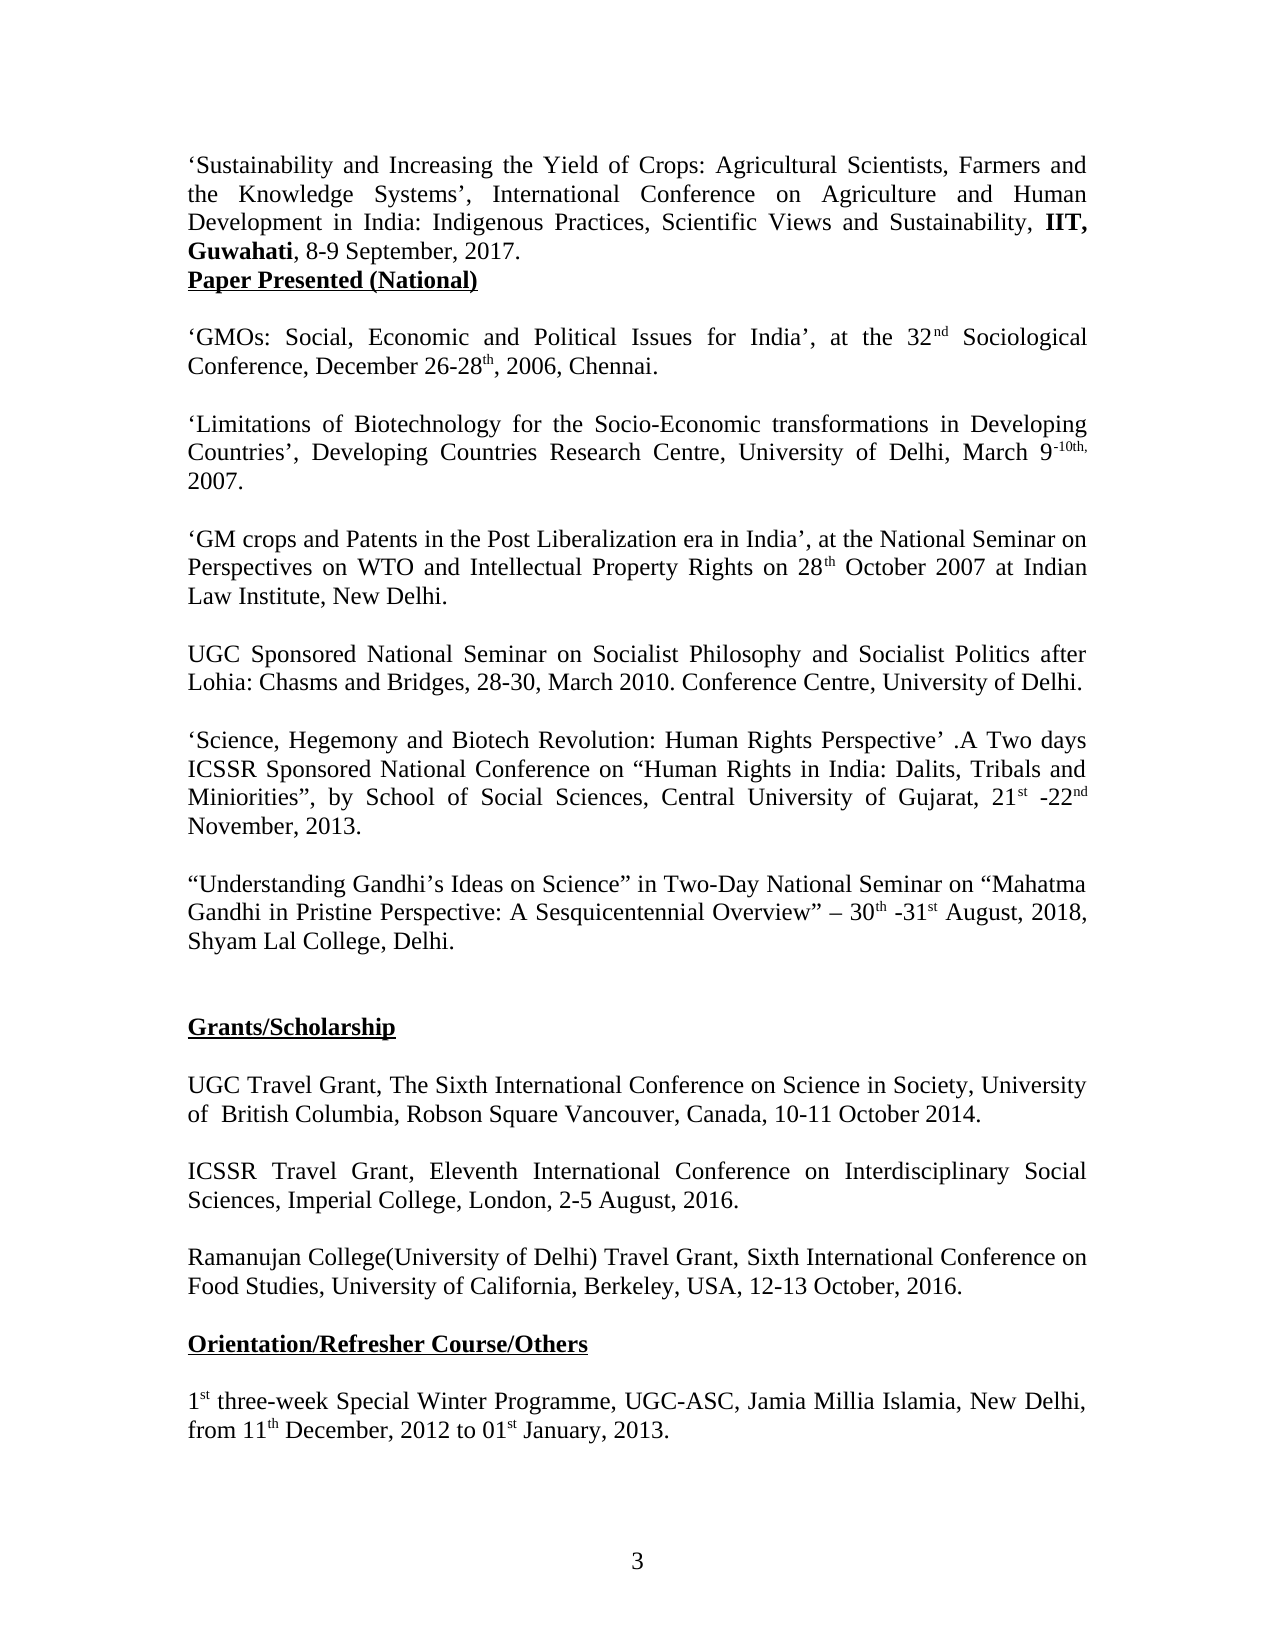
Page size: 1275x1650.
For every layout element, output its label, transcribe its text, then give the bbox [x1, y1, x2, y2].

text ‘GMOs: Social, Economic and Political Issues for India’, at the 32nd Sociological Conference, December 26-28th, 2006, Chennai. [187, 322, 1087, 380]
text ‘Sustainability and Increasing the Yield of Crops: Agricultural Scientists, Farmers and the Knowledge Systems’, International Conference on Agriculture and Human Development in India: Indigenous Practices, Scientific Views and Sustainability, IIT, Guwahati, 8-9 September, 2017. [187, 150, 1087, 265]
text UGC Travel Grant, The Sixth International Conference on Science in Society, University of British Columbia, Robson Square Vancouver, Canada, 10-11 October 2014. [187, 1070, 1087, 1127]
text ‘GM crops and Patents in the Post Liberalization era in India’, at the National Seminar on Perspectives on WTO and Intellectual Property Rights on 28th October 2007 at Indian Law Institute, New Delhi. [187, 524, 1087, 610]
text Grants/Scholarship [187, 1012, 1087, 1041]
text ‘Science, Hegemony and Biotech Revolution: Human Rights Perspective’ .A Two days ICSSR Sponsored National Conference on “Human Rights in India: Dalits, Tribals and Miniorities”, by School of Social Sciences, Central University of Gujarat, 21st -22nd November, 2013. [187, 725, 1087, 840]
text ‘Limitations of Biotechnology for the Socio-Economic transformations in Developing Countries’, Developing Countries Research Centre, University of Delhi, March 9-10th, 2007. [187, 409, 1087, 495]
text UGC Sponsored National Seminar on Socialist Philosophy and Socialist Politics after Lohia: Chasms and Bridges, 28-30, March 2010. Conference Centre, University of Delhi. [187, 639, 1087, 696]
text “Understanding Gandhi’s Ideas on Science” in Two-Day National Seminar on “Mahatma Gandhi in Pristine Perspective: A Sesquicentennial Overview” – 30th -31st August, 2018, Shyam Lal College, Delhi. [187, 869, 1087, 955]
text ICSSR Travel Grant, Eleventh International Conference on Interdisciplinary Social Sciences, Imperial College, London, 2-5 August, 2016. [187, 1156, 1087, 1214]
text Orientation/Refresher Course/Others [187, 1329, 1087, 1357]
text Ramanujan College(University of Delhi) Travel Grant, Sixth International Conference on Food Studies, University of California, Berkeley, USA, 12-13 October, 2016. [187, 1242, 1087, 1300]
text 1st three-week Special Winter Programme, UGC-ASC, Jamia Millia Islamia, New Delhi, from 11th December, 2012 to 01st January, 2013. [187, 1386, 1087, 1444]
text Paper Presented (National) [187, 265, 1087, 294]
